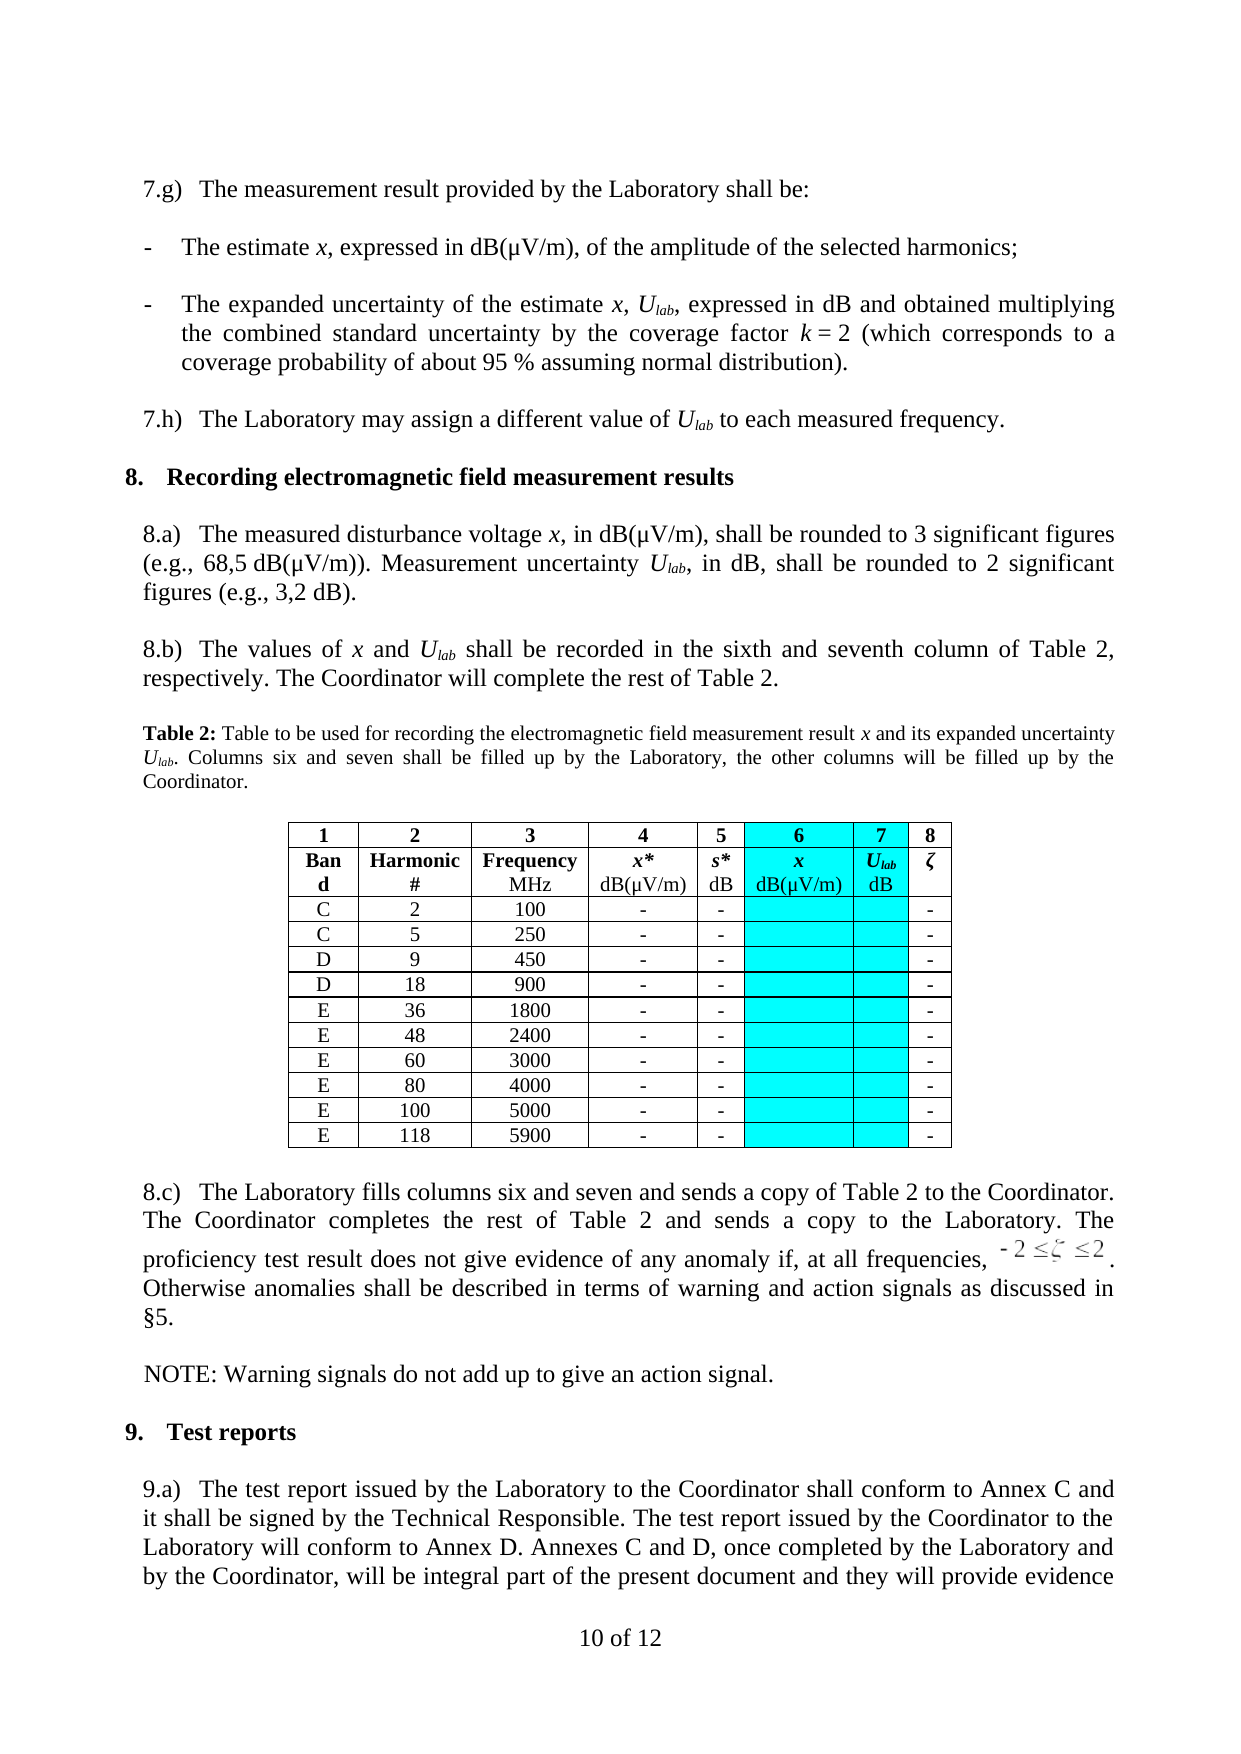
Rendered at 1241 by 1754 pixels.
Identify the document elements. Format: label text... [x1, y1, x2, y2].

table_cell - [698, 1073, 744, 1097]
table_cell - [698, 973, 744, 996]
table_cell - [909, 897, 951, 921]
table_cell - [909, 1073, 951, 1097]
table_cell s* dB [698, 848, 744, 896]
table_cell [854, 1073, 908, 1097]
table_cell 5900 [472, 1123, 588, 1147]
table_cell - [589, 922, 697, 946]
table_cell 2400 [472, 1023, 588, 1047]
table_cell E [289, 1073, 358, 1097]
table_cell - [909, 973, 951, 996]
table_cell D [289, 947, 358, 971]
table_cell [854, 1048, 908, 1072]
table_cell - [909, 947, 951, 971]
table_cell E [289, 1123, 358, 1147]
table_cell E [289, 998, 358, 1022]
table_cell [745, 897, 853, 921]
table_cell [745, 1123, 853, 1147]
table_cell [854, 998, 908, 1022]
table_cell 60 [359, 1048, 471, 1072]
table_cell - [698, 1098, 744, 1122]
table_cell D [289, 973, 358, 996]
table_cell - [589, 1023, 697, 1047]
table_cell - [589, 998, 697, 1022]
list Test reports [125, 1417, 1115, 1446]
table_cell - [909, 922, 951, 946]
table_cell - [589, 1098, 697, 1122]
text Table 2: Table to be used for recording the electromagnetic field measurement result x and its expanded uncertainty Ulab. Columns six and seven shall be filled up by the Laboratory, the other columns will be filled up by the Coordinator. [143, 721, 1115, 793]
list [143, 1474, 1115, 1589]
table_cell [854, 1123, 908, 1147]
table_cell - [589, 1123, 697, 1147]
table_cell - [698, 1123, 744, 1147]
table_cell C [289, 922, 358, 946]
table_cell 2 [359, 897, 471, 921]
table_cell - [909, 1098, 951, 1122]
table_cell 4000 [472, 1073, 588, 1097]
list The estimate x, expressed in dB(μV/m), of the amplitude of the selected harmonics; [144, 232, 1115, 261]
table_cell 250 [472, 922, 588, 946]
table_cell - [698, 998, 744, 1022]
table_cell E [289, 1098, 358, 1122]
table_cell [745, 998, 853, 1022]
table_header 5 [698, 823, 744, 847]
table_cell - [698, 897, 744, 921]
table_cell [745, 1023, 853, 1047]
table_cell 100 [472, 897, 588, 921]
table_header 7 [854, 823, 908, 847]
list The Laboratory fills columns six and seven and sends a copy of Table 2 to the Coordinator. The Coordinator completes the rest of Table 2 and sends a copy to the Laboratory. The proficiency test result does not give evidence of any anomaly if, at all frequencies, . Otherwise anomalies shall be described in terms of warning and action signals as discussed in §5. [143, 1177, 1115, 1331]
table_cell - [909, 998, 951, 1022]
table_cell [854, 1023, 908, 1047]
table_cell x* dB(μV/m) [589, 848, 697, 896]
table_cell [745, 922, 853, 946]
table_cell 36 [359, 998, 471, 1022]
table_cell - [698, 922, 744, 946]
table_header 4 [589, 823, 697, 847]
table_cell 5 [359, 922, 471, 946]
table_cell [745, 1048, 853, 1072]
table_cell [745, 1073, 853, 1097]
table_cell 118 [359, 1123, 471, 1147]
list Recording electromagnetic field measurement results [125, 462, 1115, 491]
table_cell Harmonic # [359, 848, 471, 896]
list The measured disturbance voltage x, in dB(μV/m), shall be rounded to 3 significant figures (e.g., 68,5 dB(μV/m)). Measurement uncertainty Ulab, in dB, shall be rounded to 2 significant figures (e.g., 3,2 dB). [143, 519, 1115, 606]
table_cell [854, 1098, 908, 1122]
table_header 8 [909, 823, 951, 847]
table_cell [854, 922, 908, 946]
table_cell - [589, 897, 697, 921]
list The Laboratory may assign a different value of Ulab to each measured frequency. [143, 404, 1115, 433]
table_cell C [289, 897, 358, 921]
table_cell 80 [359, 1073, 471, 1097]
table_header 6 [745, 823, 853, 847]
table_cell [745, 1098, 853, 1122]
table_cell Band [289, 848, 358, 896]
table_cell 9 [359, 947, 471, 971]
list The measurement result provided by the Laboratory shall be: [143, 174, 1115, 203]
table_header 2 [359, 823, 471, 847]
table_cell - [909, 1123, 951, 1147]
table_cell [854, 947, 908, 971]
table_cell - [909, 1048, 951, 1072]
text NOTE: Warning signals do not add up to give an action signal. [144, 1359, 1115, 1388]
table_cell [854, 897, 908, 921]
table_cell - [589, 1048, 697, 1072]
table_cell - [698, 1048, 744, 1072]
table_cell - [589, 947, 697, 971]
table_cell 100 [359, 1098, 471, 1122]
table_header 1 [289, 823, 358, 847]
table_cell 3000 [472, 1048, 588, 1072]
list The values of x and Ulab shall be recorded in the sixth and seventh column of Table 2, respectively. The Coordinator will complete the rest of Table 2. [143, 634, 1115, 692]
table_cell 48 [359, 1023, 471, 1047]
table_cell 450 [472, 947, 588, 971]
table_header 3 [472, 823, 588, 847]
table_cell [854, 973, 908, 996]
table_cell - [589, 973, 697, 996]
table_cell - [909, 1023, 951, 1047]
table_cell Ulab dB [854, 848, 908, 896]
table_cell x dB(μV/m) [745, 848, 853, 896]
table_cell - [698, 1023, 744, 1047]
table_cell [745, 947, 853, 971]
table_cell 900 [472, 973, 588, 996]
table_cell 1800 [472, 998, 588, 1022]
table_cell 5000 [472, 1098, 588, 1122]
table_cell 18 [359, 973, 471, 996]
table_cell - [589, 1073, 697, 1097]
table_cell ζ [909, 848, 951, 896]
table_cell E [289, 1023, 358, 1047]
table_cell [745, 973, 853, 996]
table_cell - [698, 947, 744, 971]
table_cell E [289, 1048, 358, 1072]
list The expanded uncertainty of the estimate x, Ulab, expressed in dB and obtained multiplying the combined standard uncertainty by the coverage factor k = 2 (which corresponds to a coverage probability of about 95 % assuming normal distribution). [144, 289, 1115, 376]
table_cell Frequency MHz [472, 848, 588, 896]
